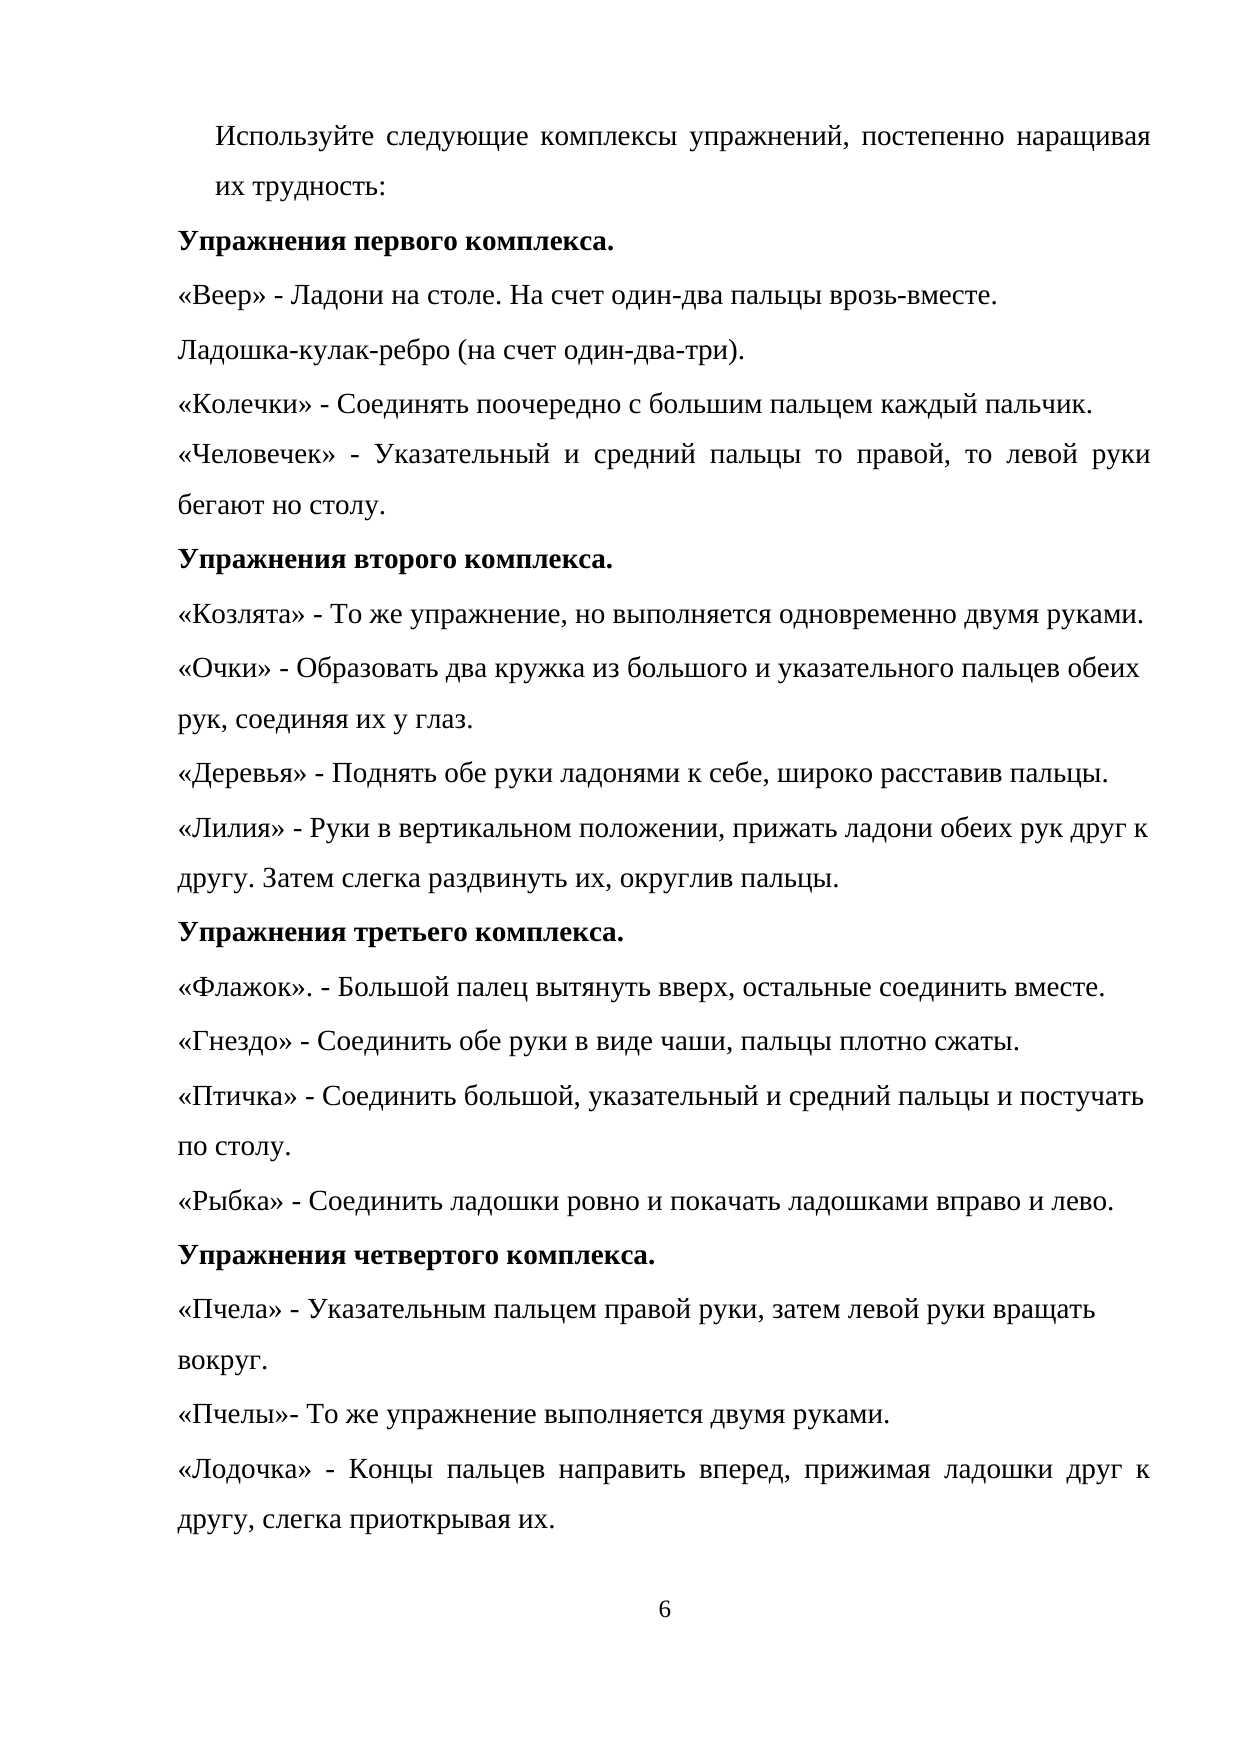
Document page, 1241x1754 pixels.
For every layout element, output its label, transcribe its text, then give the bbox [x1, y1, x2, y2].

text «Флажок». - Большой палец вытянуть вверх, остальные соединить вместе. [177, 969, 1152, 1002]
subtitle Упражнения первого комплекса. [177, 223, 1152, 256]
text «Птичка» - Соединить большой, указательный и средний пальцы и постучать по столу. [177, 1078, 1152, 1162]
text «Козлята» - То же упражнение, но выполняется одновременно двумя руками. [177, 596, 1152, 629]
text «Лилия» - Руки в вертикальном положении, прижать ладони обеих рук друг к другу. Затем слегка раздвинуть их, округлив пальцы. [177, 810, 1152, 893]
text Упражнения второго комплекса. [177, 541, 1152, 575]
text «Веер» - Ладони на столе. На счет один-два пальцы врозь-вместе. [177, 277, 1152, 311]
text Ладошка-кулак-ребро (на счет один-два-три). [177, 332, 1152, 365]
text «Колечки» - Соединять поочередно с большим пальцем каждый пальчик. [177, 386, 1152, 420]
text «Лодочка» - Концы пальцев направить вперед, прижимая ладошки друг к другу, слегка приоткрывая их. [177, 1451, 1152, 1535]
text «Очки» - Образовать два кружка из большого и указательного пальцев обеих рук, соединяя их у глаз. [177, 650, 1152, 734]
text «Пчела» - Указательным пальцем правой руки, затем левой руки вращать вокруг. [177, 1292, 1152, 1376]
text Используйте следующие комплексы упражнений, постепенно наращивая их трудность: [215, 118, 1152, 202]
text «Человечек» - Указательный и средний пальцы то правой, то левой руки бегают но столу. [177, 437, 1152, 521]
text «Гнездо» - Соединить обе руки в виде чаши, пальцы плотно сжаты. [177, 1023, 1152, 1057]
text «Пчелы»- То же упражнение выполняется двумя руками. [177, 1396, 1152, 1430]
text Упражнения третьего комплекса. [177, 914, 1152, 948]
text «Деревья» - Поднять обе руки ладонями к себе, широко расставив пальцы. [177, 755, 1152, 789]
text «Рыбка» - Соединить ладошки ровно и покачать ладошками вправо и лево. [177, 1183, 1152, 1216]
text Упражнения четвертого комплекса. [177, 1237, 1152, 1271]
